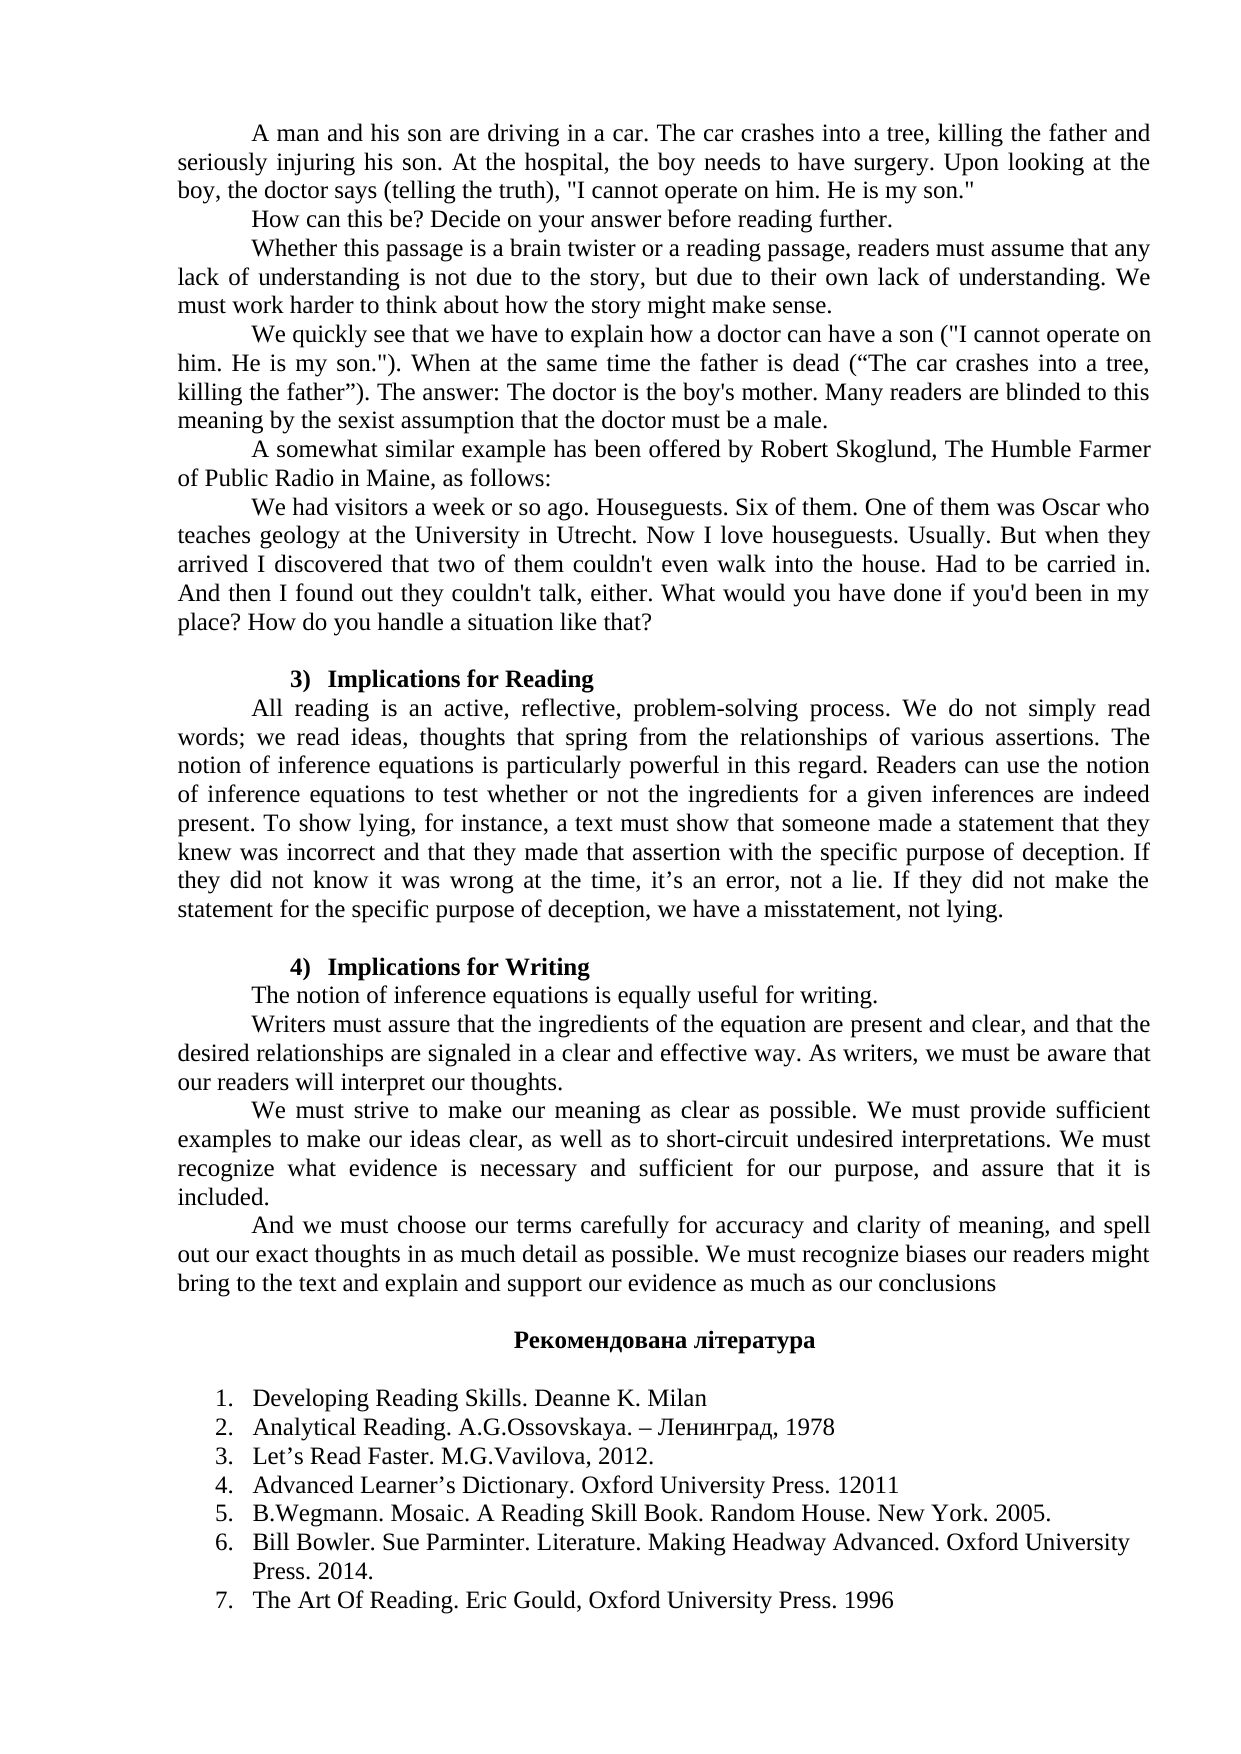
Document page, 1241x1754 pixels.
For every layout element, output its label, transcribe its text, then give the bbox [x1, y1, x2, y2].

text The notion of inference equations is equally useful for writing. [177, 981, 1152, 1009]
list Developing Reading Skills. Deanne K. Milan [215, 1383, 1152, 1412]
list Advanced Learner’s Dictionary. Oxford University Press. 12011 [215, 1470, 1152, 1498]
text We had visitors a week or so ago. Houseguests. Six of them. One of them was Oscar who teaches geology at the University in Utrecht. Now I love houseguests. Usually. But when they arrived I discovered that two of them couldn't even walk into the house. Had to be carried in. And then I found out they couldn't talk, either. What would you have done if you'd been in my place? How do you handle a situation like that? [177, 492, 1152, 636]
text A somewhat similar example has been offered by Robert Skoglund, The Humble Farmer of Public Radio in Maine, as follows: [177, 434, 1152, 492]
text How can this be? Decide on your answer before reading further. [177, 204, 1152, 233]
list Let’s Read Faster. M.G.Vavilova, 2012. [215, 1441, 1152, 1470]
subtitle Implications for Writing [290, 952, 1152, 981]
list The Art Of Reading. Eric Gould, Oxford University Press. 1996 [215, 1585, 1152, 1613]
list Bill Bowler. Sue Parminter. Literature. Making Headway Advanced. Oxford University Press. 2014. [215, 1527, 1152, 1585]
text And we must choose our terms carefully for accuracy and clarity of meaning, and spell out our exact thoughts in as much detail as possible. We must recognize biases our readers might bring to the text and explain and support our evidence as much as our conclusions [177, 1211, 1152, 1297]
list Analytical Reading. A.G.Ossovskaya. – Ленинград, 1978 [215, 1412, 1152, 1441]
text We must strive to make our meaning as clear as possible. We must provide sufficient examples to make our ideas clear, as well as to short-circuit undesired interpretations. We must recognize what evidence is necessary and sufficient for our purpose, and assure that it is included. [177, 1096, 1152, 1211]
text Writers must assure that the ingredients of the equation are present and clear, and that the desired relationships are signaled in a clear and effective way. As writers, we must be aware that our readers will interpret our thoughts. [177, 1009, 1152, 1096]
text All reading is an active, reflective, problem-solving process. We do not simply read words; we read ideas, thoughts that spring from the relationships of various assertions. The notion of inference equations is particularly powerful in this regard. Readers can use the notion of inference equations to test whether or not the ingredients for a given inferences are indeed present. To show lying, for instance, a text must show that someone made a statement that they knew was incorrect and that they made that assertion with the specific purpose of deception. If they did not know it was wrong at the time, it’s an error, not a lie. If they did not make the statement for the specific purpose of deception, we have a misstatement, not lying. [177, 693, 1152, 923]
subtitle Implications for Reading [290, 664, 1152, 693]
text Рекомендована література [177, 1326, 1152, 1354]
text A man and his son are driving in a car. The car crashes into a tree, killing the father and seriously injuring his son. At the hospital, the boy needs to have surgery. Upon looking at the boy, the doctor says (telling the truth), "I cannot operate on him. He is my son." [177, 118, 1152, 204]
text Whether this passage is a brain twister or a reading passage, readers must assume that any lack of understanding is not due to the story, but due to their own lack of understanding. We must work harder to think about how the story might make sense. [177, 233, 1152, 319]
text We quickly see that we have to explain how a doctor can have a son ("I cannot operate on him. He is my son."). When at the same time the father is dead (“The car crashes into a tree, killing the father”). The answer: The doctor is the boy's mother. Many readers are blinded to this meaning by the sexist assumption that the doctor must be a male. [177, 319, 1152, 434]
list B.Wegmann. Mosaic. A Reading Skill Book. Random House. New York. 2005. [215, 1498, 1152, 1527]
